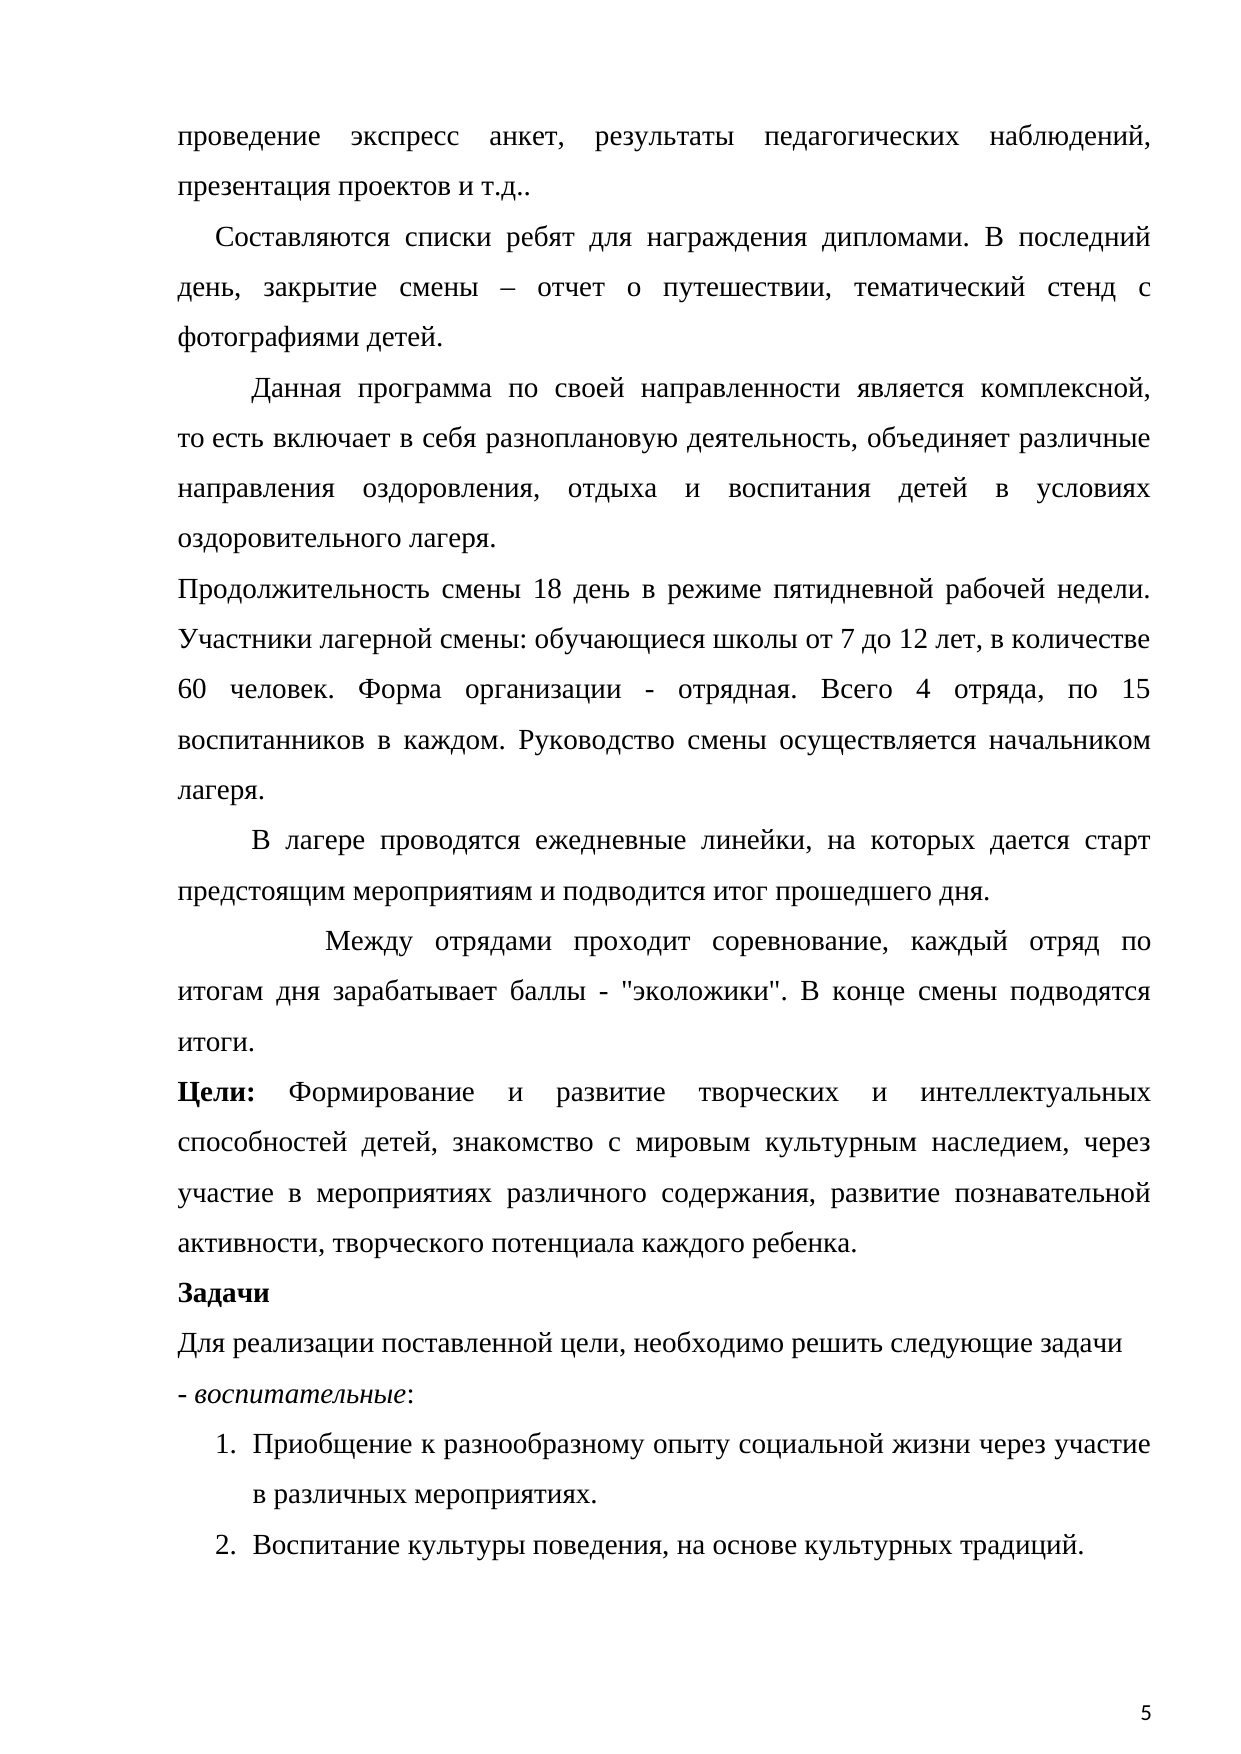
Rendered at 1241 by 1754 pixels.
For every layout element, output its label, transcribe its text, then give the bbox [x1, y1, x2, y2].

text Продолжительность смены 18 день в режиме пятидневной рабочей недели. Участники лагерной смены: обучающиеся школы от 7 до 12 лет, в количестве 60 человек. Форма организации - отрядная. Всего 4 отряда, по 15 воспитанников в каждом. Руководство смены осуществляется начальником лагеря. [177, 571, 1152, 806]
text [177, 118, 1152, 202]
text Составляются списки ребят для награждения дипломами. В последний день, закрытие смены – отчет о путешествии, тематический стенд с фотографиями детей. [177, 219, 1152, 353]
text Данная программа по своей направленности является комплексной, то есть включает в себя разноплановую деятельность, объединяет различные направления оздоровления, отдыха и воспитания детей в условиях оздоровительного лагеря. [177, 370, 1152, 554]
text В лагере проводятся ежедневные линейки, на которых дается старт предстоящим мероприятиям и подводится итог прошедшего дня. [177, 822, 1152, 906]
text Цели: Формирование и развитие творческих и интеллектуальных способностей детей, знакомство с мировым культурным наследием, через участие в мероприятиях различного содержания, развитие познавательной активности, творческого потенциала каждого ребенка. [177, 1074, 1152, 1258]
list Воспитание культуры поведения, на основе культурных традиций. [215, 1527, 1152, 1560]
text Для реализации поставленной цели, необходимо решить следующие задачи [177, 1326, 1152, 1359]
list Приобщение к разнообразному опыту социальной жизни через участие в различных мероприятиях. [215, 1426, 1152, 1510]
text Задачи [177, 1275, 1152, 1309]
text Между отрядами проходит соревнование, каждый отряд по итогам дня зарабатывает баллы - "эколожики". В конце смены подводятся итоги. [177, 923, 1152, 1057]
text - воспитательные: [177, 1376, 1152, 1409]
